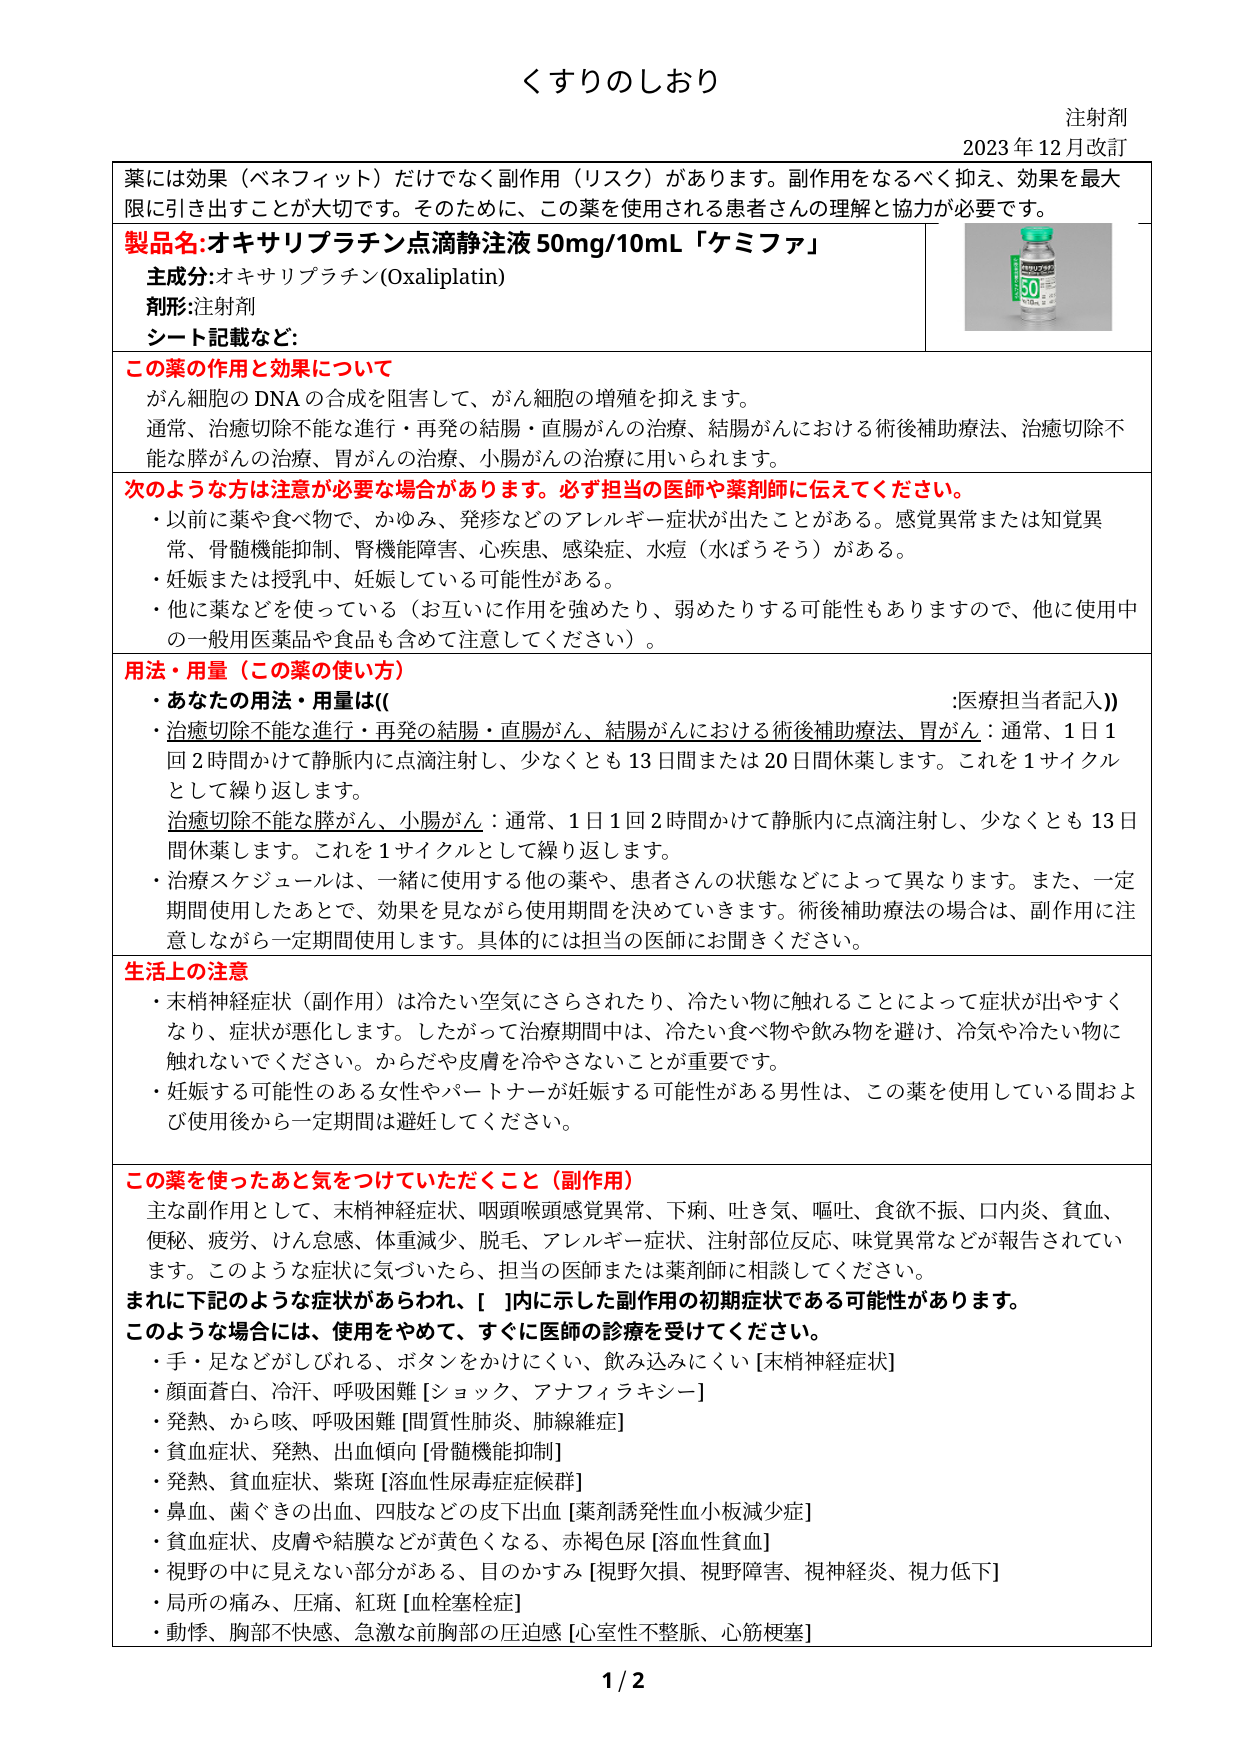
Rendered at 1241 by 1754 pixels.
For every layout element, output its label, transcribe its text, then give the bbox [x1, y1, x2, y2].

table_cell この薬の作用と効果について がん細胞のDNAの合成を阻害して、がん細胞の増殖を抑えます。 通常、治癒切除不能な進行・再発の結腸・直腸がんの治療、結腸がんにおける術後補助療法、治癒切除不能な膵がんの治療、胃がんの治療、小腸がんの治療に用いられます。 [113, 352, 1151, 472]
table_cell 次のような方は注意が必要な場合があります。必ず担当の医師や薬剤師に伝えてください。 ・以前に薬や食べ物で、かゆみ、発疹などのアレルギー症状が出たことがある。感覚異常または知覚異常、骨髄機能抑制、腎機能障害、心疾患、感染症、水痘（水ぼうそう）がある。 ・妊娠または授乳中、妊娠している可能性がある。 ・他に薬などを使っている（お互いに作用を強めたり、弱めたりする可能性もありますので、他に使用中の一般用医薬品や食品も含めて注意してください）。 [113, 473, 1151, 653]
text くすりのしおり [112, 59, 1128, 101]
table_cell 製品名:オキサリプラチン点滴静注液50mg/10mL「ケミファ」 主成分:オキサリプラチン(Oxaliplatin) 剤形:注射剤 シート記載など: [113, 224, 925, 351]
picture [938, 223, 1139, 331]
text 注射剤 [112, 101, 1128, 131]
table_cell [113, 1165, 1151, 1646]
table_header 薬には効果（ベネフィット）だけでなく副作用（リスク）があります。副作用をなるべく抑え、効果を最大限に引き出すことが大切です。そのために、この薬を使用される患者さんの理解と協力が必要です。 [113, 163, 1151, 223]
text 2023年12月改訂 [112, 131, 1128, 161]
table_cell [926, 224, 1151, 351]
table_cell 生活上の注意 ・末梢神経症状（副作用）は冷たい空気にさらされたり、冷たい物に触れることによって症状が出やすくなり、症状が悪化します。したがって治療期間中は、冷たい食べ物や飲み物を避け、冷気や冷たい物に触れないでください。からだや皮膚を冷やさないことが重要です。 ・妊娠する可能性のある女性やパートナーが妊娠する可能性がある男性は、この薬を使用している間および使用後から一定期間は避妊してください。 [113, 956, 1151, 1164]
table_cell 用法・用量（この薬の使い方） ・あなたの用法・用量は(( :医療担当者記入)) ・治癒切除不能な進行・再発の結腸・直腸がん、結腸がんにおける術後補助療法、胃がん：通常、1日1回2時間かけて静脈内に点滴注射し、少なくとも13日間または20日間休薬します。これを1サイクルとして繰り返します。 治癒切除不能な膵がん、小腸がん：通常、1日1回2時間かけて静脈内に点滴注射し、少なくとも13日間休薬します。これを1サイクルとして繰り返します。 ・治療スケジュールは、一緒に使用する他の薬や、患者さんの状態などによって異なります。また、一定期間使用したあとで、効果を見ながら使用期間を決めていきます。術後補助療法の場合は、副作用に注意しながら一定期間使用します。具体的には担当の医師にお聞きください。 [113, 654, 1151, 954]
